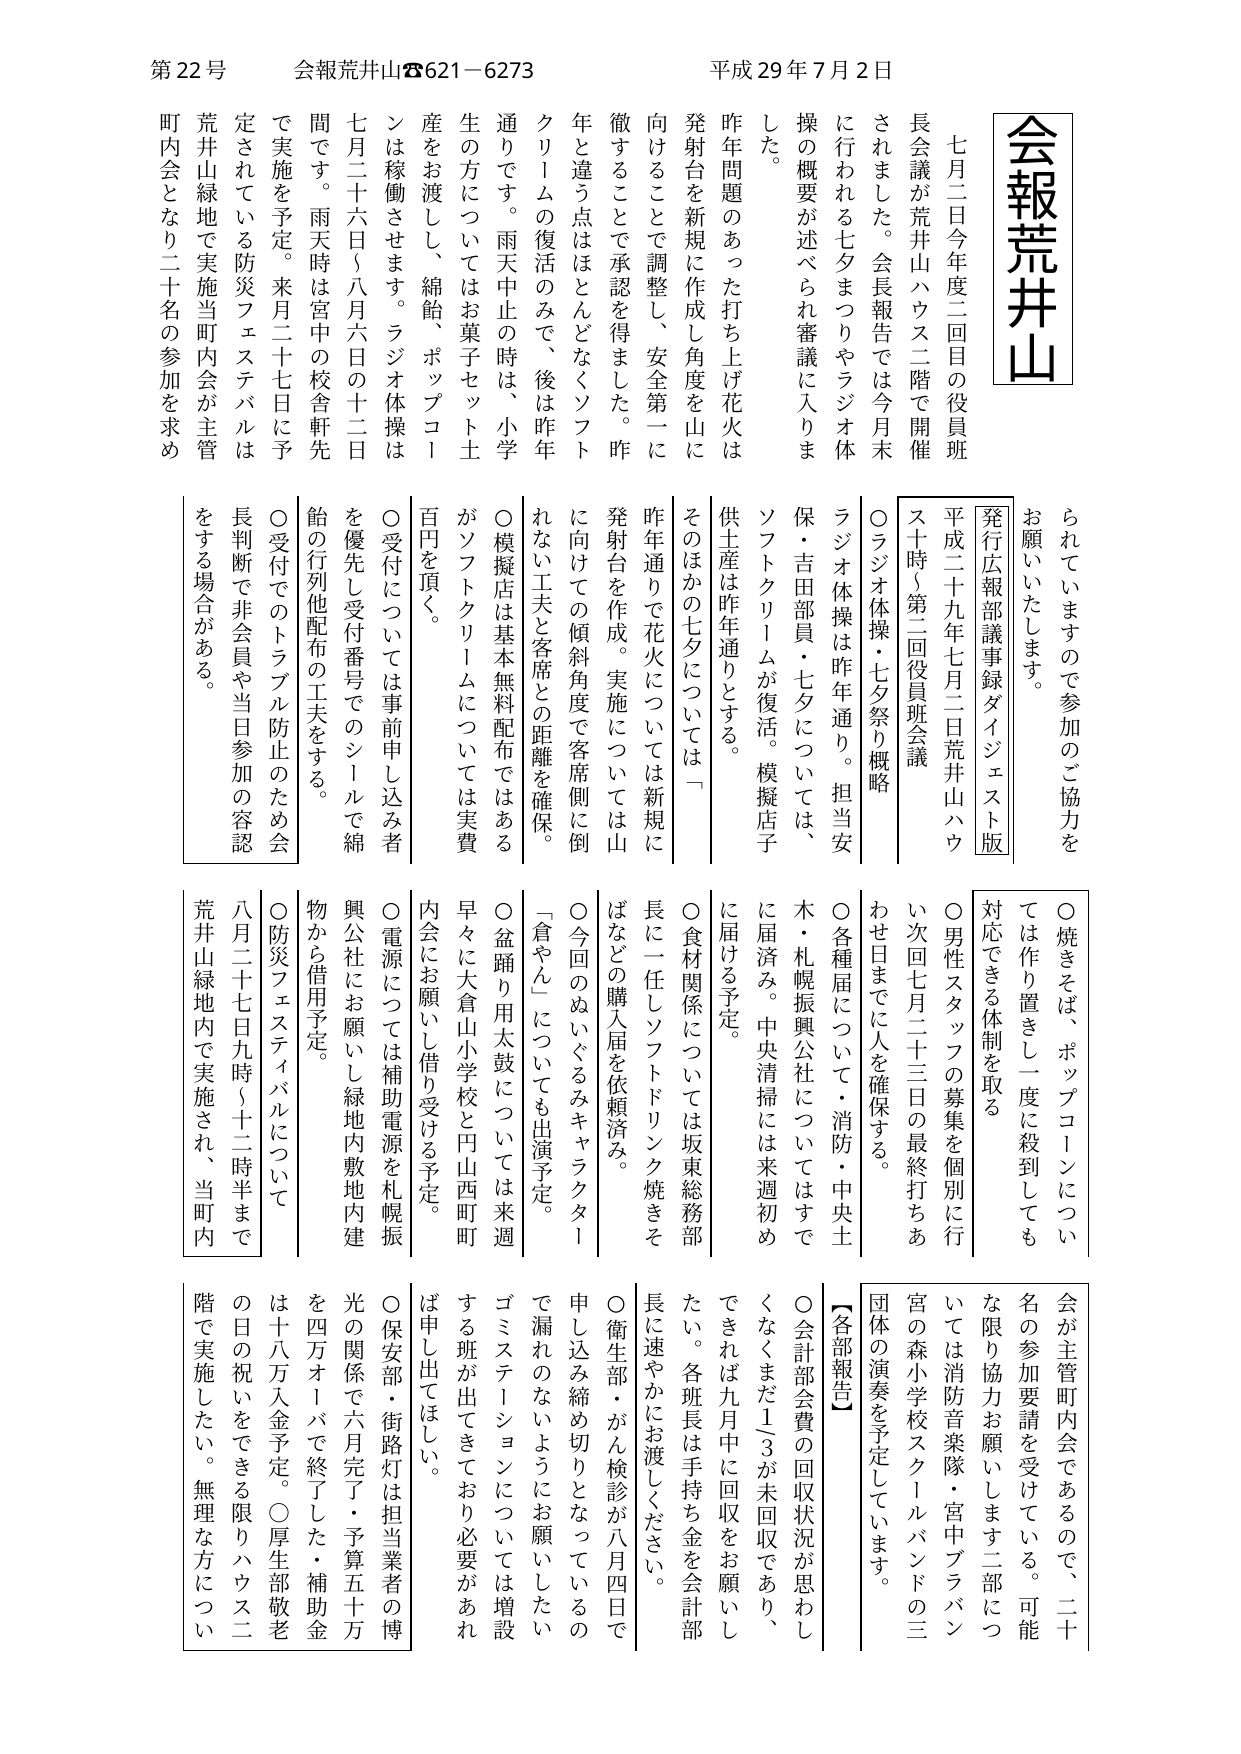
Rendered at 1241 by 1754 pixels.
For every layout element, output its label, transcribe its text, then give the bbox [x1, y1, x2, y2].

text ○受付については事前申し込み者を優先し受付番号でのシールで綿飴の行列他配布の工夫をする。 [301, 506, 410, 855]
text そのほかの七夕については「 [674, 506, 710, 855]
text ○各種届について・消防・中央土木・札幌振興公社についてはすでに届済み。中央清掃には来週初めに届ける予定。 [712, 899, 860, 1248]
text ○男性スタッフの募集を個別に行い次回七月二十三日の最終打ちあわせ日までに人を確保する。 [862, 899, 972, 1248]
text 会報荒井山 [976, 112, 1089, 462]
text ○会計部会費の回収状況が思わしくなくまだ１/３が未回収であり、できれば九月中に回収をお願いしたい。各班長は手持ち金を会計部長に速やかにお渡しください。 [637, 1292, 822, 1641]
text 昨年通りで花火については新規に発射台を作成。実施については山に向けての傾斜角度で客席側に倒れない工夫と客席との距離を確保。 [524, 506, 672, 855]
text ○衛生部・がん検診が八月四日で申し込み締め切りとなっているので漏れのないようにお願いしたい。ゴミステーションについては増設する班が出てきており必要があれば申し出てほしい。 [414, 1292, 635, 1641]
text 七月二日今年度二回目の役員班長会議が荒井山ハウス二階で開催されました。会長報告では今月末に行われる七夕まつりやラジオ体操の概要が述べられ審議に入りました。 [751, 112, 976, 462]
text 昨年問題のあった打ち上げ花火は発射台を新規に作成し角度を山に向けることで調整し、安全第一に徹することで承認を得ました。昨年と違う点はほとんどなくソフトクリームの復活のみで、後は昨年通りです。雨天中止の時は、小学生の方についてはお菓子セット土産をお渡しし、綿飴、ポップコーンは稼働させます。ラジオ体操は七月二十六日〜八月六日の十二日間です。雨天時は宮中の校舎軒先で実施を予定。来月二十七日に予定されている防災フェステバルは荒井山緑地で実施当町内会が主管町内会となり二十名の参加を求められていますので参加のご協力をお願いいたします。 [151, 112, 751, 462]
text ○盆踊り用太鼓については来週早々に大倉山小学校と円山西町町内会にお願いし借り受ける予定。 [412, 899, 522, 1248]
text ○電源につては補助電源を札幌振興公社にお願いし緑地内敷地内建物から借用予定。 [299, 899, 410, 1248]
text 発行広報部議事録ダイジェスト版平成二十九年七月二日荒井山ハウス十時〜第二回役員班会議 [899, 498, 1013, 864]
text ○今回のぬいぐるみキャラクター「倉やん」についても出演予定。 [524, 899, 597, 1248]
text ○焼きそば、ポップコーンについては作り置きし一度に殺到しても対応できる体制を取る [974, 891, 1088, 1257]
text 【各部報告】 [824, 1292, 860, 1641]
text ラジオ体操は昨年通り。担当安保・吉田部員・七夕については、ソフトクリームが復活。模擬店子供土産は昨年通りとする。 [712, 506, 860, 855]
text ○ラジオ体操・七夕祭り概略 [862, 506, 897, 855]
text 八月二十七日九時〜十二時半まで荒井山緑地内で実施され、当町内会が主管町内会であるので、二十名の参加要請を受けている。可能な限り協力お願いします二部については消防音楽隊・宮中ブラバン。宮の森小学校スクールバンドの三団体の演奏を予定しています。 [183, 889, 260, 1256]
text ○模擬店は基本無料配布ではあるがソフトクリームについては実費百円を頂く。 [412, 506, 522, 855]
text ○食材関係については坂東総務部長に一任しソフトドリンク焼きそばなどの購入届を依頼済み。 [599, 899, 710, 1248]
text 八月二十七日九時〜十二時半まで荒井山緑地内で実施され、当町内会が主管町内会であるので、二十名の参加要請を受けている。可能な限り協力お願いします二部については消防音楽隊・宮中ブラバン。宮の森小学校スクールバンドの三団体の演奏を予定しています。 [862, 1284, 1088, 1651]
text ○防災フェスティバルについて [264, 899, 297, 1248]
text ○受付でのトラブル防止のため会長判断で非会員や当日参加の容認をする場合がある。 [184, 496, 297, 863]
